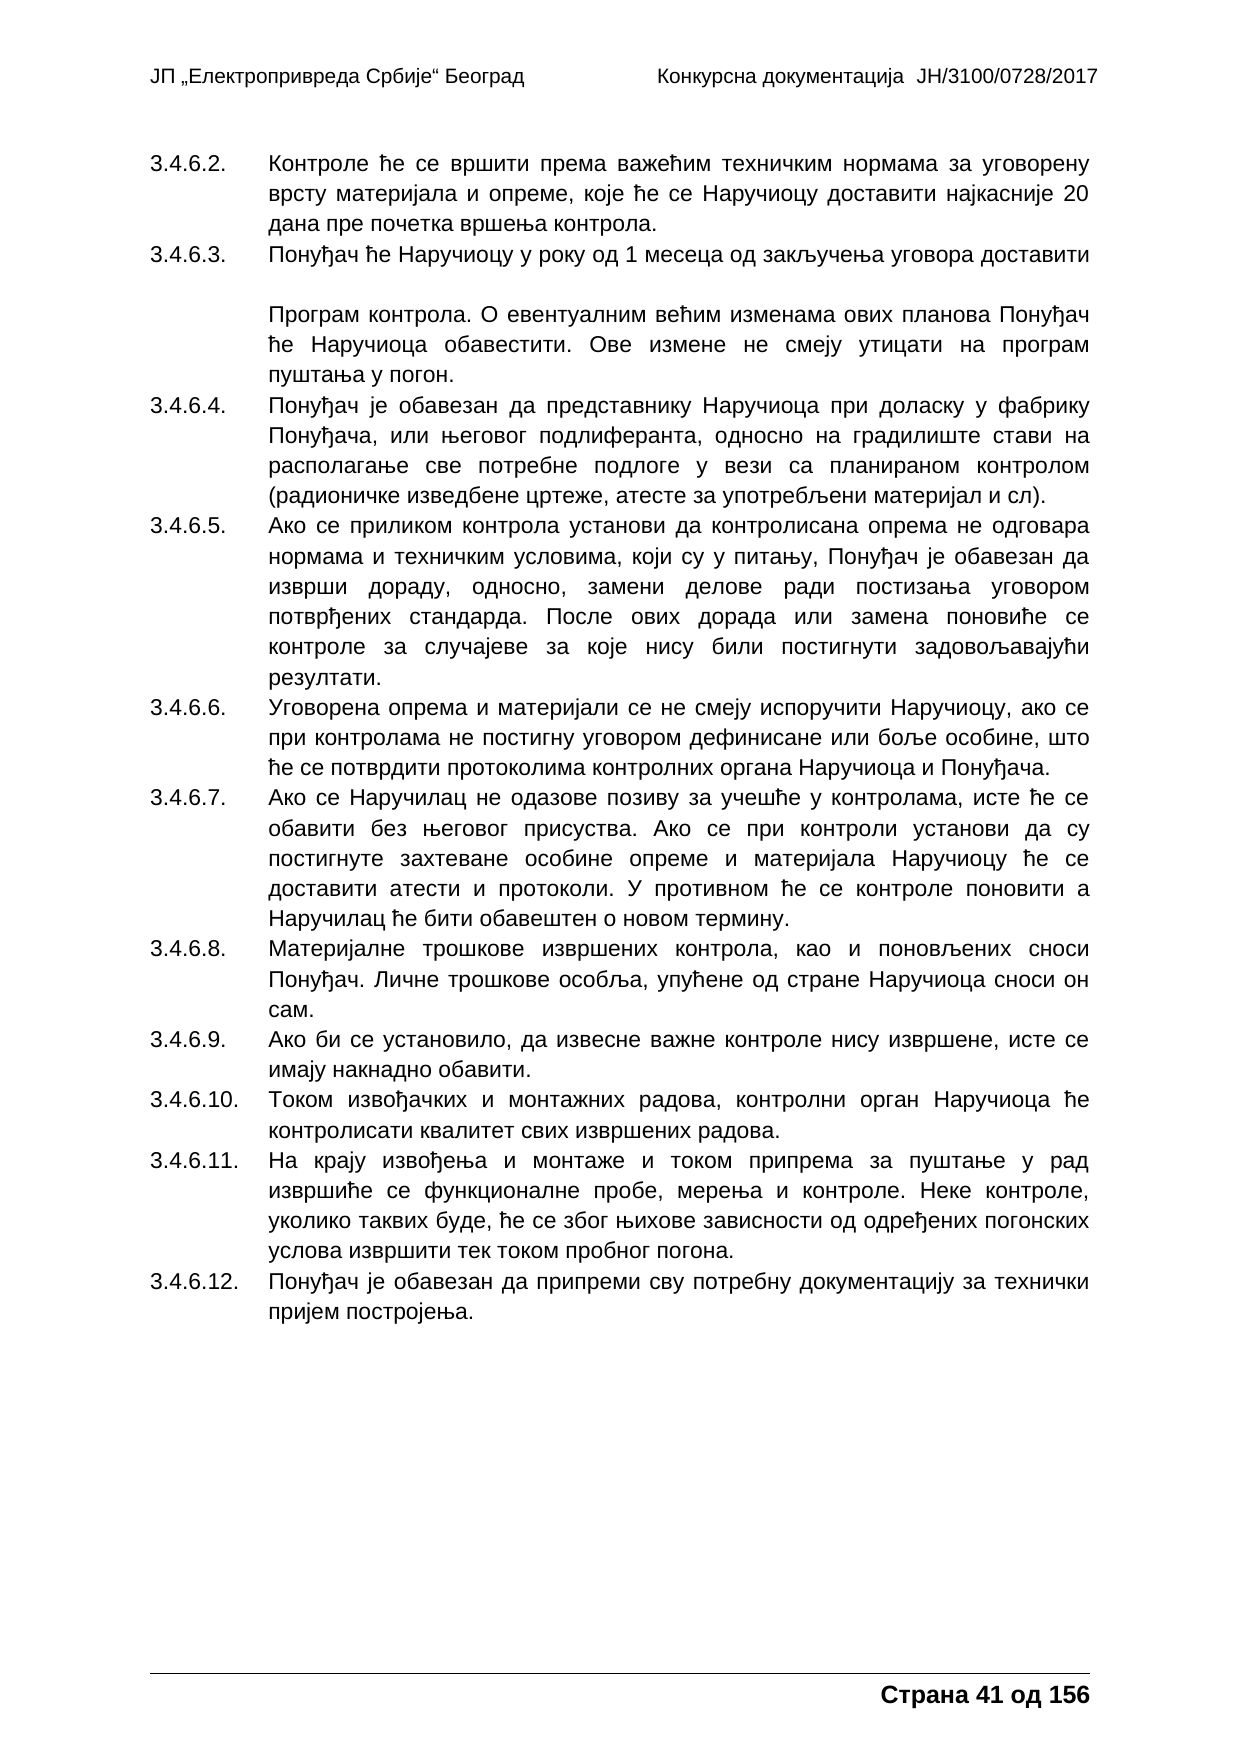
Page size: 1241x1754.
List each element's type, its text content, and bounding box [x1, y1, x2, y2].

list Ако се приликом контрола установи да контролисана опрема не одговара нормама и техничким условима, који су у питању, Понуђач је обавезан да изврши дораду, односно, замени делове ради постизања уговором потврђених стандарда. После ових дорада или замена поновиће се контроле за случајеве за које нису били постигнути задовољавајући резултати. [150, 512, 1090, 690]
list На крају извођења и монтаже и током припрема за пуштање у рад извршиће се функционалне пробе, мерења и контроле. Неке контроле, уколико таквих буде, ће се због њихове зависности од одређених погонских услова извршити тек током пробног погона. [150, 1147, 1090, 1264]
list Контроле ће се вршити према важећим техничким нормама за уговорену врсту материјала и опреме, које ће се Наручиоцу доставити најкасније 20 дана пре почетка вршења контрола. [150, 150, 1090, 237]
list Понуђач ће Наручиоцу у року од 1 месеца од закључења уговора доставити Програм контрола. О евентуалним већим изменама ових планова Понуђач ће Наручиоца обавестити. Ове измене не смеју утицати на програм пуштања у погон. [150, 241, 1090, 388]
list Ако би се установило, да извесне важне контроле нису извршене, исте се имају накнадно обавити. [150, 1026, 1090, 1083]
list Ако се Наручилац не одазове позиву за учешће у контролама, исте ће се обавити без његовог присуства. Ако се при контроли установи да су постигнуте захтеване особине опреме и материјала Наручиоцу ће се доставити атести и протоколи. У противном ће се контроле поновити а Наручилац ће бити обавештен о новом термину. [150, 784, 1090, 932]
list Током извођачких и монтажних радова, контролни орган Наручиоца ће контролисати квалитет свих извршених радова. [150, 1086, 1090, 1143]
list Материјалне трошкове извршених контрола, као и поновљених сноси Понуђач. Личне трошкове особља, упућене од стране Наручиоца сноси он сам. [150, 935, 1090, 1022]
list Понуђач је обавезан да припреми сву потребну документацију за технички пријем постројења. [150, 1268, 1090, 1324]
list Уговорена опрема и материјали се не смеју испоручити Наручиоцу, ако се при контролама не постигну уговором дефинисане или боље особине, што ће се потврдити протоколима контролних органа Наручиоца и Понуђача. [150, 694, 1090, 781]
list Понуђач је обавезан да представнику Наручиоца при доласку у фабрику Понуђача, или његовог подлиферанта, односно на градилиште стави на располагање све потребне подлоге у вези са планираном контролом (радионичке изведбене цртеже, атесте за употребљени материјал и сл). [150, 392, 1090, 509]
